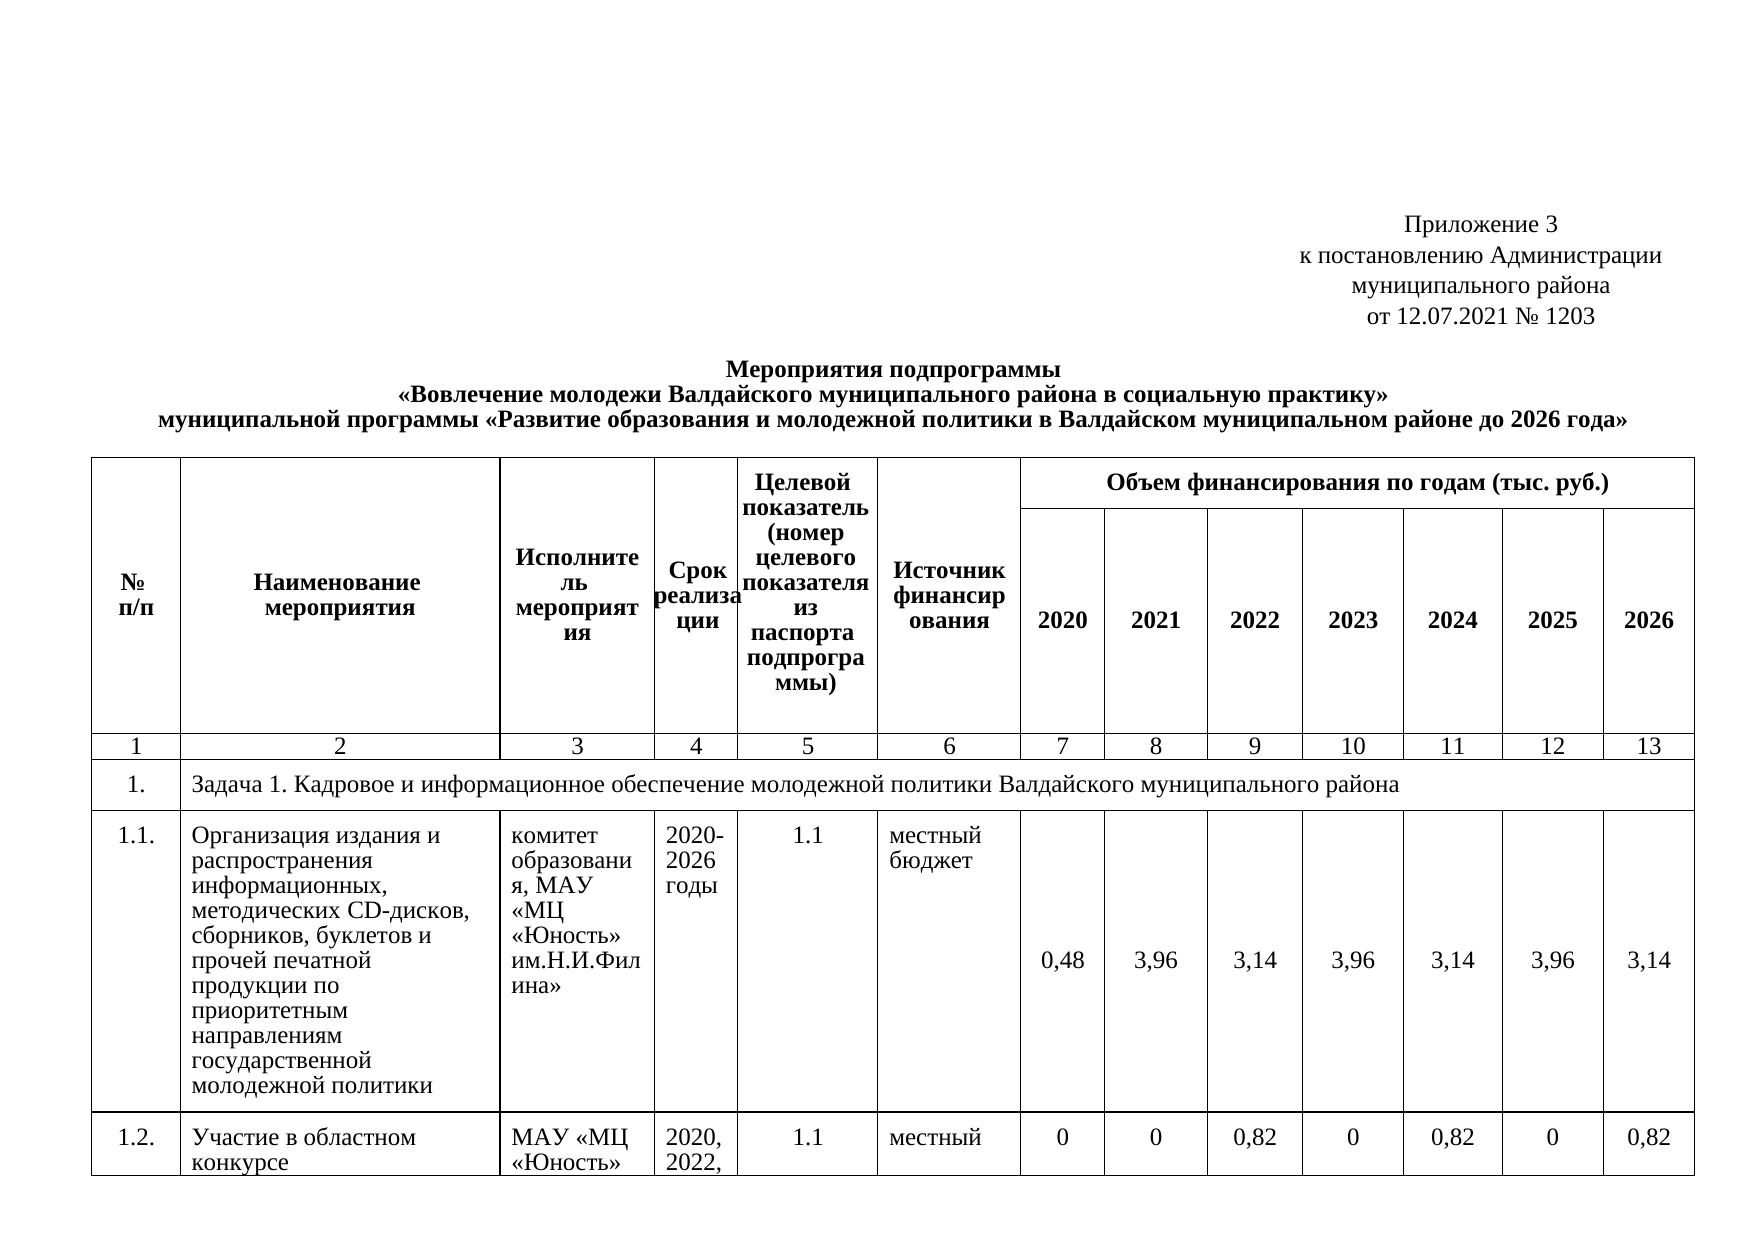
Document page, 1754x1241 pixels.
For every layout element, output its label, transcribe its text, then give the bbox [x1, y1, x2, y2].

table_cell 2 [181, 734, 499, 759]
table_cell 3,14 [1404, 811, 1502, 1111]
table_header Срок реализации [655, 458, 737, 733]
table_cell 0 [1105, 1113, 1207, 1175]
table_cell 8 [1105, 734, 1207, 759]
table_cell 9 [1208, 734, 1302, 759]
table_cell 1.1 [738, 1113, 877, 1175]
table_cell 2022 [1208, 509, 1302, 733]
table_cell 5 [738, 734, 877, 759]
text Приложение 3 [1293, 209, 1668, 238]
table_cell 7 [1021, 734, 1104, 759]
table_cell 2024 [1404, 509, 1502, 733]
table_header Целевой показатель (номер целевого показателя из паспорта подпрограммы) [738, 458, 877, 733]
text муниципальной программы «Развитие образования и молодежной политики в Валдайском муниципальном районе до 2026 года» [118, 407, 1668, 432]
text «Вовлечение молодежи Валдайского муниципального района в социальную практику» [118, 382, 1668, 407]
table_header Наименование мероприятия [181, 458, 499, 733]
table_cell 0,48 [1021, 811, 1104, 1111]
table_cell 11 [1404, 734, 1502, 759]
table_cell 2025 [1503, 509, 1603, 733]
table_cell 2021 [1105, 509, 1207, 733]
table_cell местный бюджет [878, 811, 1020, 1111]
table_cell 3,96 [1105, 811, 1207, 1111]
table_cell 12 [1503, 734, 1603, 759]
table_cell комитет образования, МАУ «МЦ «Юность» им.Н.И.Филина» [501, 811, 654, 1111]
table_header Источник финансирования [878, 458, 1020, 733]
table_cell 0 [1303, 1113, 1403, 1175]
table_cell 3 [501, 734, 654, 759]
table_cell 13 [1604, 734, 1694, 759]
table_cell 2023 [1303, 509, 1403, 733]
table_cell 0,82 [1208, 1113, 1302, 1175]
table_cell 0 [1021, 1113, 1104, 1175]
text к постановлению Администрации [1293, 240, 1668, 268]
text муниципального района [1293, 271, 1668, 299]
table_cell 2020-2026 годы [655, 811, 737, 1111]
table_cell местный бюджет [878, 1113, 1020, 1175]
table_cell 1. [92, 760, 180, 810]
table_cell 0,82 [1404, 1113, 1502, 1175]
table_header Исполнитель мероприятия [501, 458, 654, 733]
table_cell 3,96 [1303, 811, 1403, 1111]
table_cell 3,14 [1208, 811, 1302, 1111]
table_cell 10 [1303, 734, 1403, 759]
table_cell Задача 1. Кадровое и информационное обеспечение молодежной политики Валдайского муниципального района [181, 760, 1694, 810]
table_cell 4 [655, 734, 737, 759]
table_cell 1.2. [92, 1113, 180, 1175]
table_header Объем финансирования по годам (тыс. руб.) [1021, 458, 1694, 508]
table_cell 1.1. [92, 811, 180, 1111]
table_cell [501, 1113, 654, 1175]
table_cell 0,82 [1604, 1113, 1694, 1175]
table_cell 2026 [1604, 509, 1694, 733]
table_cell 3,14 [1604, 811, 1694, 1111]
table_cell Организация издания и распространения информационных, методических CD-дисков, сборников, буклетов и прочей печатной продукции по приоритетным направлениям государственной молодежной политики [181, 811, 499, 1111]
table_header № п/п [92, 458, 180, 733]
table_cell 2020 [1021, 509, 1104, 733]
table_cell 1 [92, 734, 180, 759]
text Мероприятия подпрограммы [118, 357, 1668, 382]
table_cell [655, 1113, 737, 1175]
table_cell 0 [1503, 1113, 1603, 1175]
table_cell 6 [878, 734, 1020, 759]
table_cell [181, 1113, 499, 1175]
table_cell 1.1 [738, 811, 877, 1111]
text от 12.07.2021 № 1203 [1293, 301, 1668, 330]
table_cell 3,96 [1503, 811, 1603, 1111]
